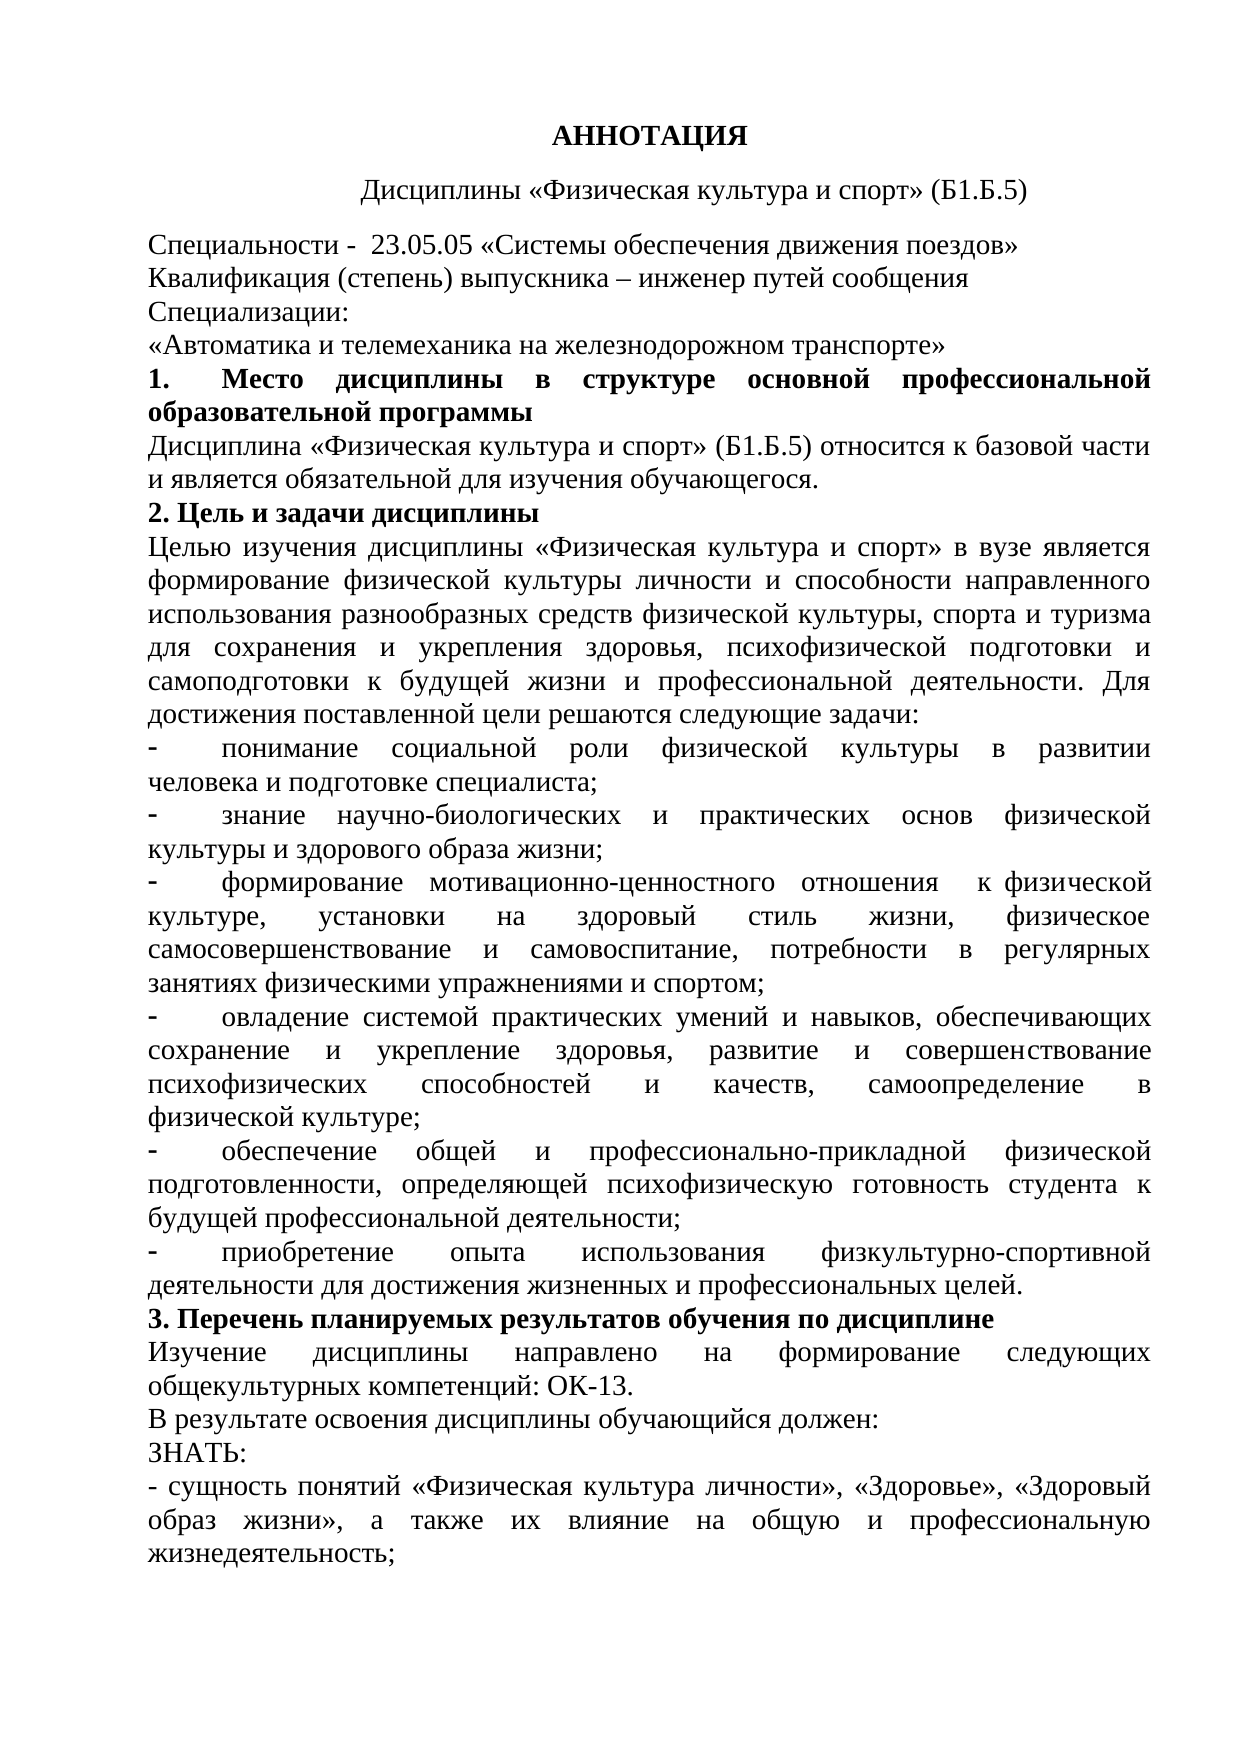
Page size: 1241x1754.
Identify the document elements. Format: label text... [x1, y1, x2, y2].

text В результате освоения дисциплины обучающийся должен: [148, 1401, 1152, 1435]
list обеспечение общей и профессионально-прикладной физической подготовленности, определяющей психофизическую готовность студента к будущей профессиональной деятельности; [148, 1133, 1152, 1234]
text ЗНАТЬ: [148, 1435, 1152, 1468]
list овладение системой практических умений и навыков, обеспечивающих сохранение и укрепление здоровья, развитие и совершенствование психофизических способностей и качеств, самоопределение в физической культуре; [148, 999, 1152, 1133]
list формирование мотивационно-ценностного отношения к физической культуре, установки на здоровый стиль жизни, физическое самосовершенствование и самовоспитание, потребности в регулярных занятиях физическими упражнениями и спортом; [148, 864, 1152, 999]
text 3. Перечень планируемых результатов обучения по дисциплине [148, 1301, 1152, 1334]
list приобретение опыта использования физкультурно-спортивной деятельности для достижения жизненных и профессиональных целей. [148, 1234, 1152, 1301]
text Дисциплина «Физическая культура и спорт» (Б1.Б.5) относится к базовой части и является обязательной для изучения обучающегося. [148, 428, 1152, 495]
text 2. Цель и задачи дисциплины [148, 495, 1152, 529]
text АННОТАЦИЯ [148, 118, 1152, 152]
list знание научно-биологических и практических основ физической культуры и здорового образа жизни; [148, 797, 1152, 864]
list понимание социальной роли физической культуры в развитии человека и подготовке специалиста; [148, 730, 1152, 797]
text Специализации: [148, 294, 1152, 327]
text Дисциплины «Физическая культура и спорт» (Б1.Б.5) [148, 172, 1152, 206]
text Специальности - 23.05.05 «Системы обеспечения движения поездов» Квалификация (степень) выпускника – инженер путей сообщения [148, 227, 1152, 294]
text Изучение дисциплины направлено на формирование следующих общекультурных компетенций: ОК-13. [148, 1334, 1152, 1401]
text - сущность понятий «Физическая культура личности», «Здоровье», «Здоровый образ жизни», а также их влияние на общую и профессиональную жизнедеятельность; [148, 1468, 1152, 1569]
text «Автоматика и телемеханика на железнодорожном транспорте» [148, 327, 1152, 361]
list Место дисциплины в структуре основной профессиональной образовательной программы [148, 361, 1152, 428]
text Целью изучения дисциплины «Физическая культура и спорт» в вузе является формирование физической культуры личности и способности направленного использования разнообразных средств физической культуры, спорта и туризма для сохранения и укрепления здоровья, психофизической подготовки и самоподготовки к будущей жизни и профессиональной деятельности. Для достижения поставленной цели решаются следующие задачи: [148, 529, 1152, 730]
